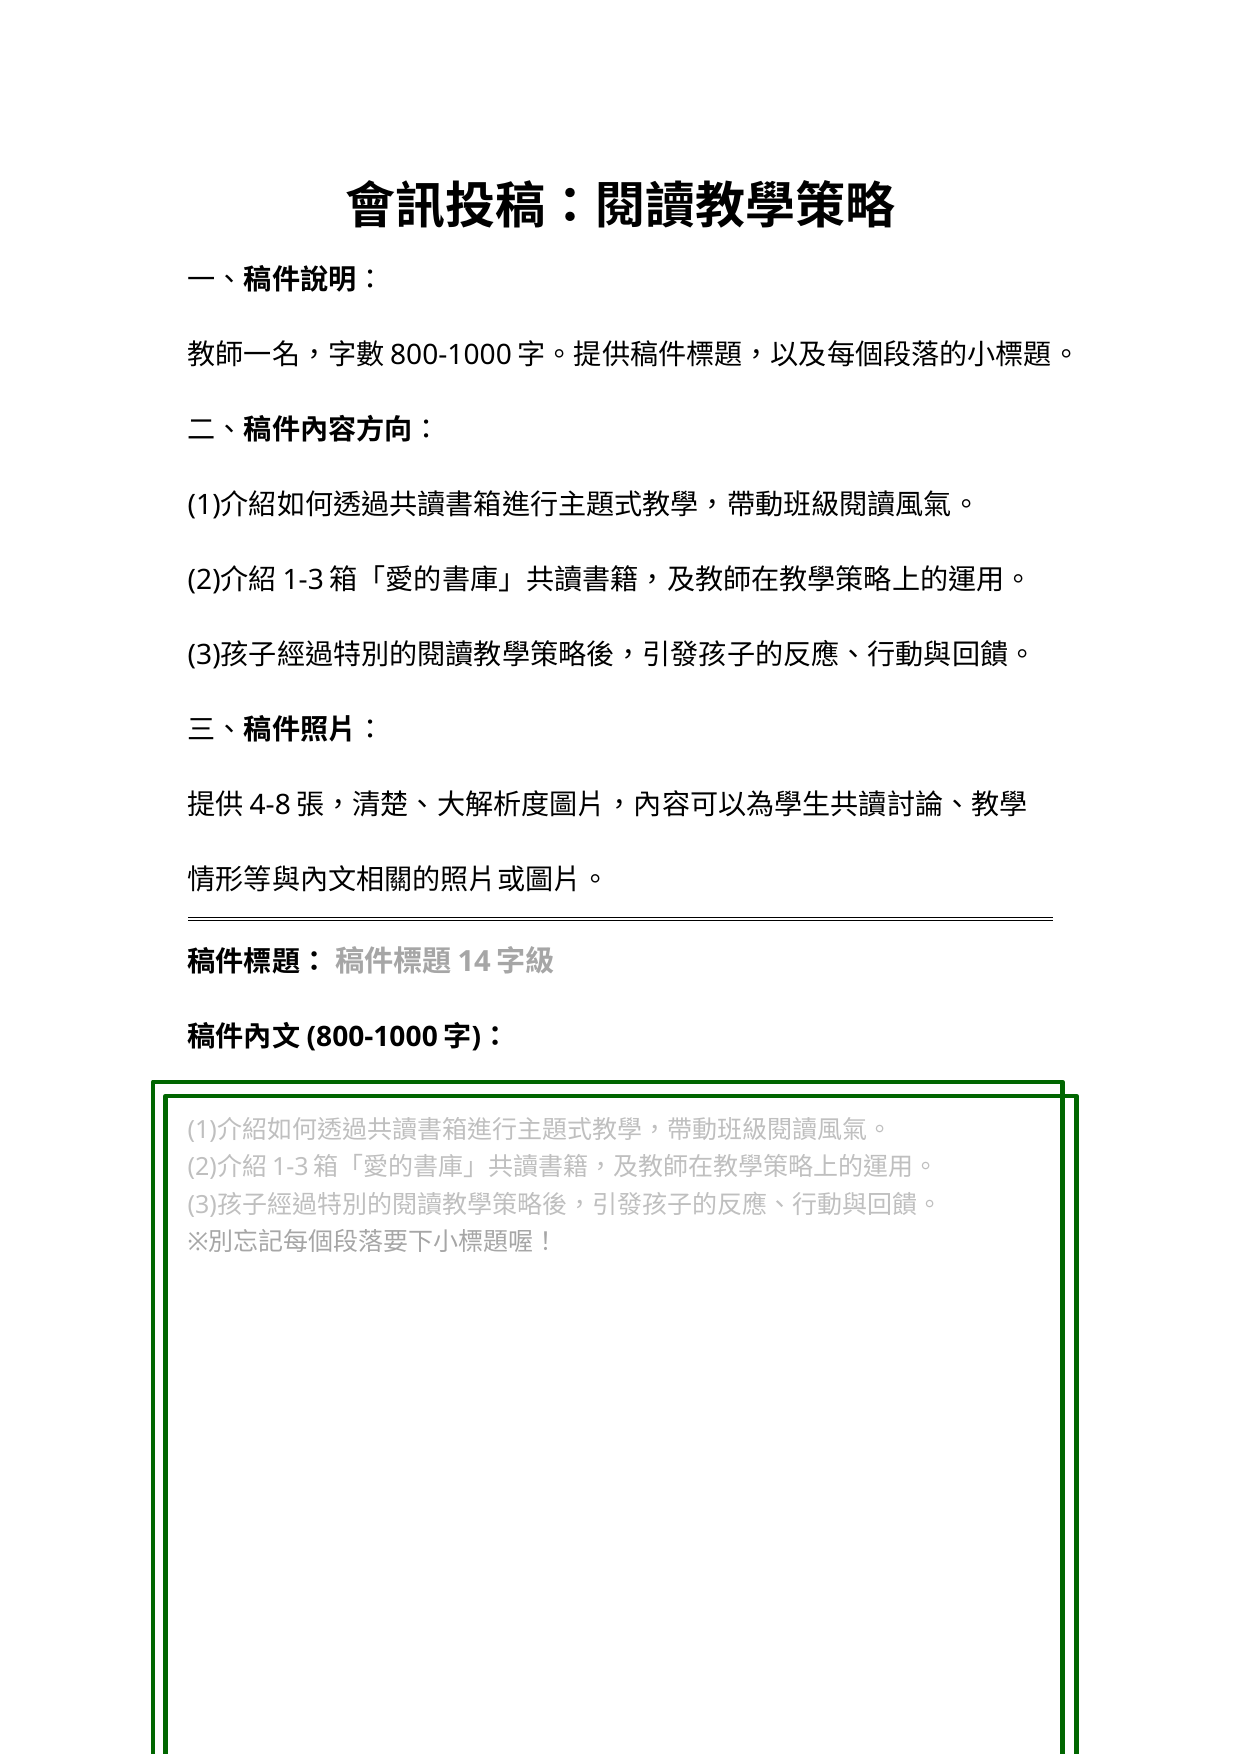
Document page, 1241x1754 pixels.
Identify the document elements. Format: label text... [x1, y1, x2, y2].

text 會訊投稿：閱讀教學策略 [187, 164, 1053, 239]
text 教師一名，字數800-1000字。提供稿件標題，以及每個段落的小標題。 [187, 314, 1053, 389]
text (1)介紹如何透過共讀書箱進行主題式教學，帶動班級閱讀風氣。 (2)介紹1-3箱「愛的書庫」共讀書籍，及教師在教學策略上的運用。 [187, 464, 1053, 614]
text ※別忘記每個段落要下小標題喔！ [187, 1221, 1053, 1259]
text 稿件內文 (800-1000字)： [187, 996, 1053, 1071]
text 一、稿件說明： [187, 239, 1053, 314]
text 稿件標題： 稿件標題14字級 [187, 921, 1053, 996]
text (3)孩子經過特別的閱讀教學策略後，引發孩子的反應、行動與回饋。 [187, 614, 1053, 689]
text 二、稿件內容方向： [187, 389, 1053, 464]
text (3)孩子經過特別的閱讀教學策略後，引發孩子的反應、行動與回饋。 [187, 1184, 1053, 1221]
text 三、稿件照片： [187, 689, 1053, 764]
text (1)介紹如何透過共讀書箱進行主題式教學，帶動班級閱讀風氣。 (2)介紹1-3箱「愛的書庫」共讀書籍，及教師在教學策略上的運用。 [187, 1109, 1053, 1184]
text 提供4-8張，清楚、大解析度圖片，內容可以為學生共讀討論、教學情形等與內文相關的照片或圖片。 [187, 764, 1053, 921]
